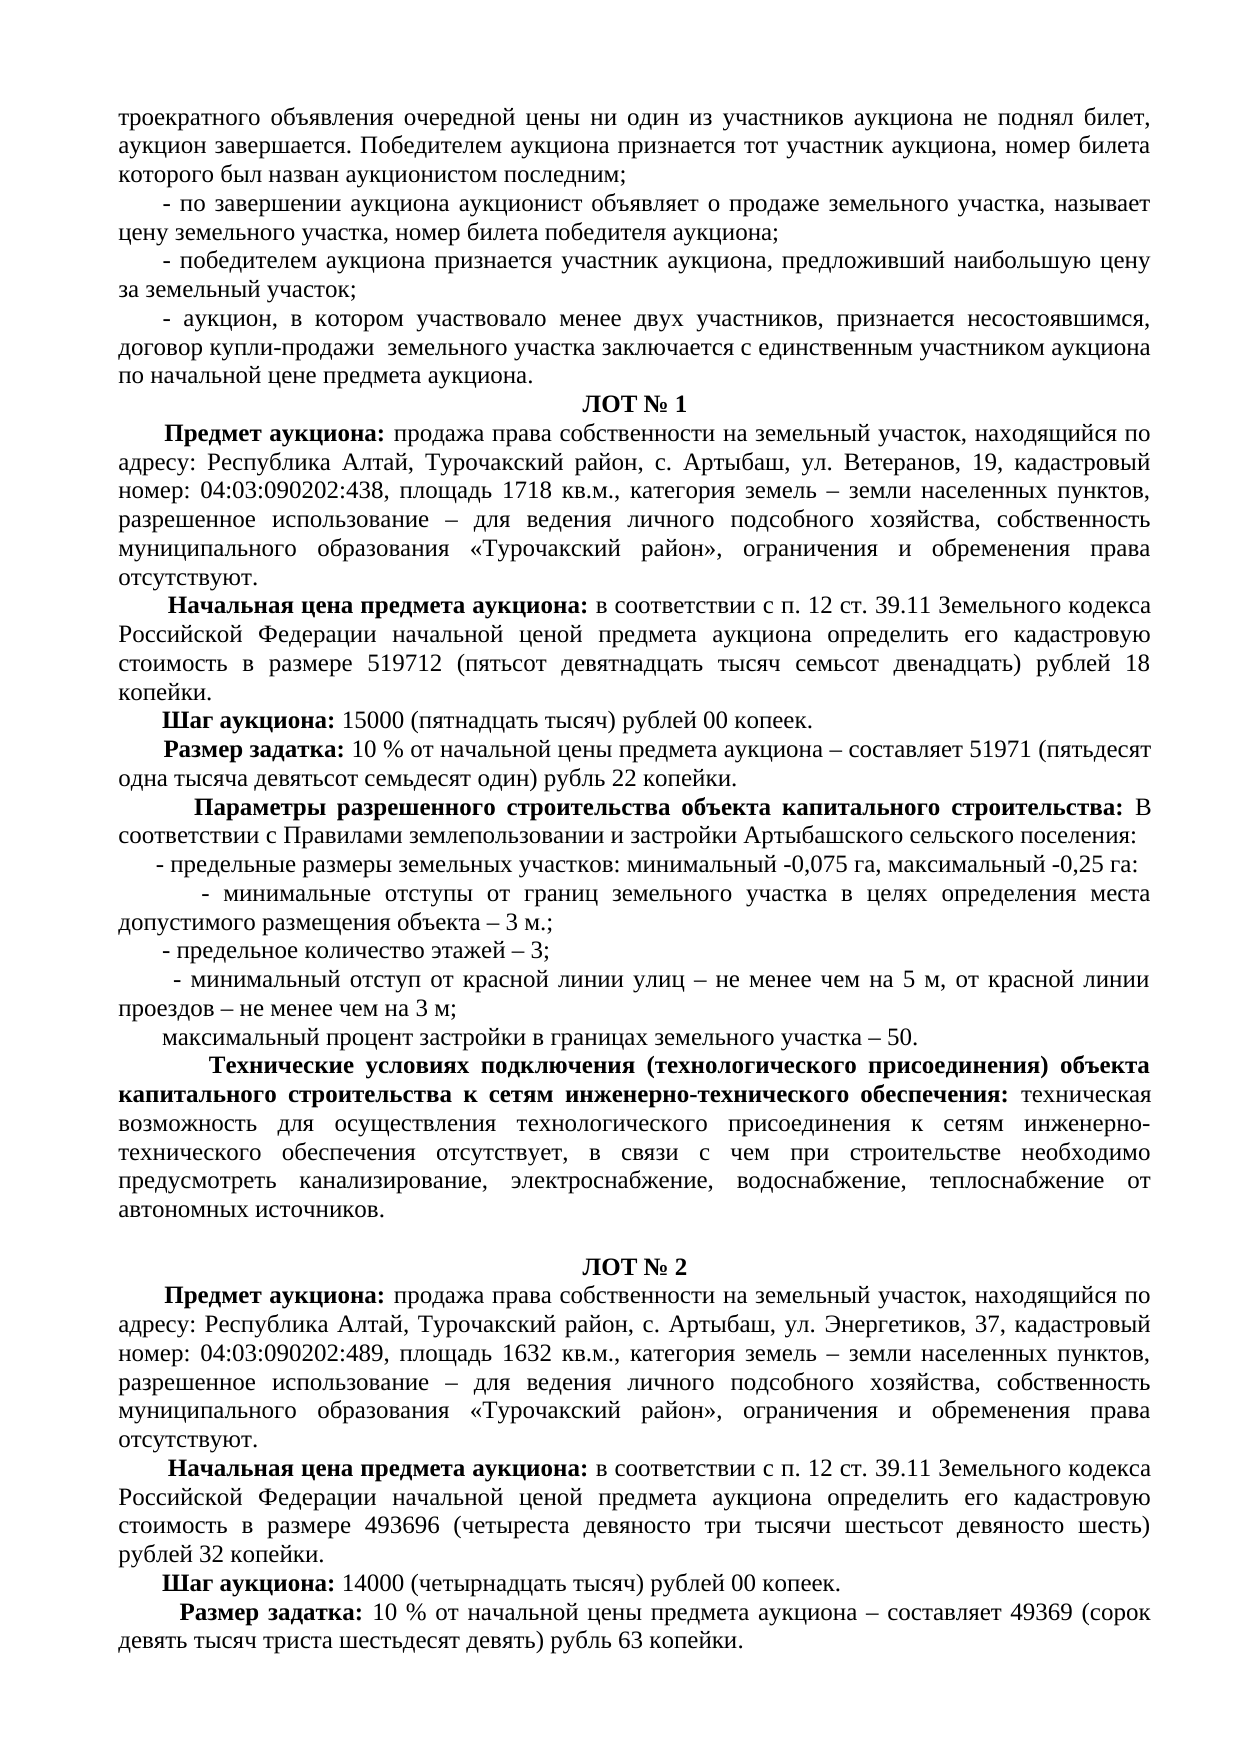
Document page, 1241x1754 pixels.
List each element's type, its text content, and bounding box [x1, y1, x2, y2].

text - аукцион, в котором участвовало менее двух участников, признается несостоявшимся, договор купли-продажи земельного участка заключается с единственным участником аукциона по начальной цене предмета аукциона. [118, 303, 1152, 389]
text - минимальный отступ от красной линии улиц – не менее чем на 5 м, от красной линии проездов – не менее чем на 3 м; [118, 964, 1152, 1022]
text Предмет аукциона: продажа права собственности на земельный участок, находящийся по адресу: Республика Алтай, Турочакский район, с. Артыбаш, ул. Энергетиков, 37, кадастровый номер: 04:03:090202:489, площадь 1632 кв.м., категория земель – земли населенных пунктов, разрешенное использование – для ведения личного подсобного хозяйства, собственность муниципального образования «Турочакский район», ограничения и обременения права отсутствуют. [118, 1281, 1152, 1453]
text Начальная цена предмета аукциона: в соответствии с п. 12 ст. 39.11 Земельного кодекса Российской Федерации начальной ценой предмета аукциона определить его кадастровую стоимость в размере 519712 (пятьсот девятнадцать тысяч семьсот двенадцать) рублей 18 копейки. [118, 591, 1152, 706]
text максимальный процент застройки в границах земельного участка – 50. [118, 1022, 1152, 1051]
text - минимальные отступы от границ земельного участка в целях определения места допустимого размещения объекта – 3 м.; [118, 878, 1152, 936]
text Шаг аукциона: 15000 (пятнадцать тысяч) рублей 00 копеек. [118, 706, 1152, 734]
text Размер задатка: 10 % от начальной цены предмета аукциона – составляет 51971 (пятьдесят одна тысяча девятьсот семьдесят один) рубль 22 копейки. [118, 734, 1152, 792]
text Параметры разрешенного строительства объекта капитального строительства: В соответствии с Правилами землепользовании и застройки Артыбашского сельского поселения: [118, 792, 1152, 849]
text Предмет аукциона: продажа права собственности на земельный участок, находящийся по адресу: Республика Алтай, Турочакский район, с. Артыбаш, ул. Ветеранов, 19, кадастровый номер: 04:03:090202:438, площадь 1718 кв.м., категория земель – земли населенных пунктов, разрешенное использование – для ведения личного подсобного хозяйства, собственность муниципального образования «Турочакский район», ограничения и обременения права отсутствуют. [118, 418, 1152, 591]
text Технические условиях подключения (технологического присоединения) объекта капитального строительства к сетям инженерно-технического обеспечения: техническая возможность для осуществления технологического присоединения к сетям инженерно-технического обеспечения отсутствует, в связи с чем при строительстве необходимо предусмотреть канализирование, электроснабжение, водоснабжение, теплоснабжение от автономных источников. [118, 1051, 1152, 1223]
text Начальная цена предмета аукциона: в соответствии с п. 12 ст. 39.11 Земельного кодекса Российской Федерации начальной ценой предмета аукциона определить его кадастровую стоимость в размере 493696 (четыреста девяносто три тысячи шестьсот девяносто шесть) рублей 32 копейки. [118, 1453, 1152, 1568]
text - предельное количество этажей – 3; [118, 936, 1152, 964]
text ЛОТ № 1 [118, 389, 1152, 418]
text ЛОТ № 2 [118, 1252, 1152, 1281]
text Шаг аукциона: 14000 (четырнадцать тысяч) рублей 00 копеек. [118, 1568, 1152, 1597]
text - по завершении аукциона аукционист объявляет о продаже земельного участка, называет цену земельного участка, номер билета победителя аукциона; [118, 188, 1152, 246]
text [118, 102, 1152, 188]
text - победителем аукциона признается участник аукциона, предложивший наибольшую цену за земельный участок; [118, 246, 1152, 303]
text - предельные размеры земельных участков: минимальный -0,075 га, максимальный -0,25 га: [118, 849, 1152, 878]
text Размер задатка: 10 % от начальной цены предмета аукциона – составляет 49369 (сорок девять тысяч триста шестьдесят девять) рубль 63 копейки. [118, 1597, 1152, 1654]
